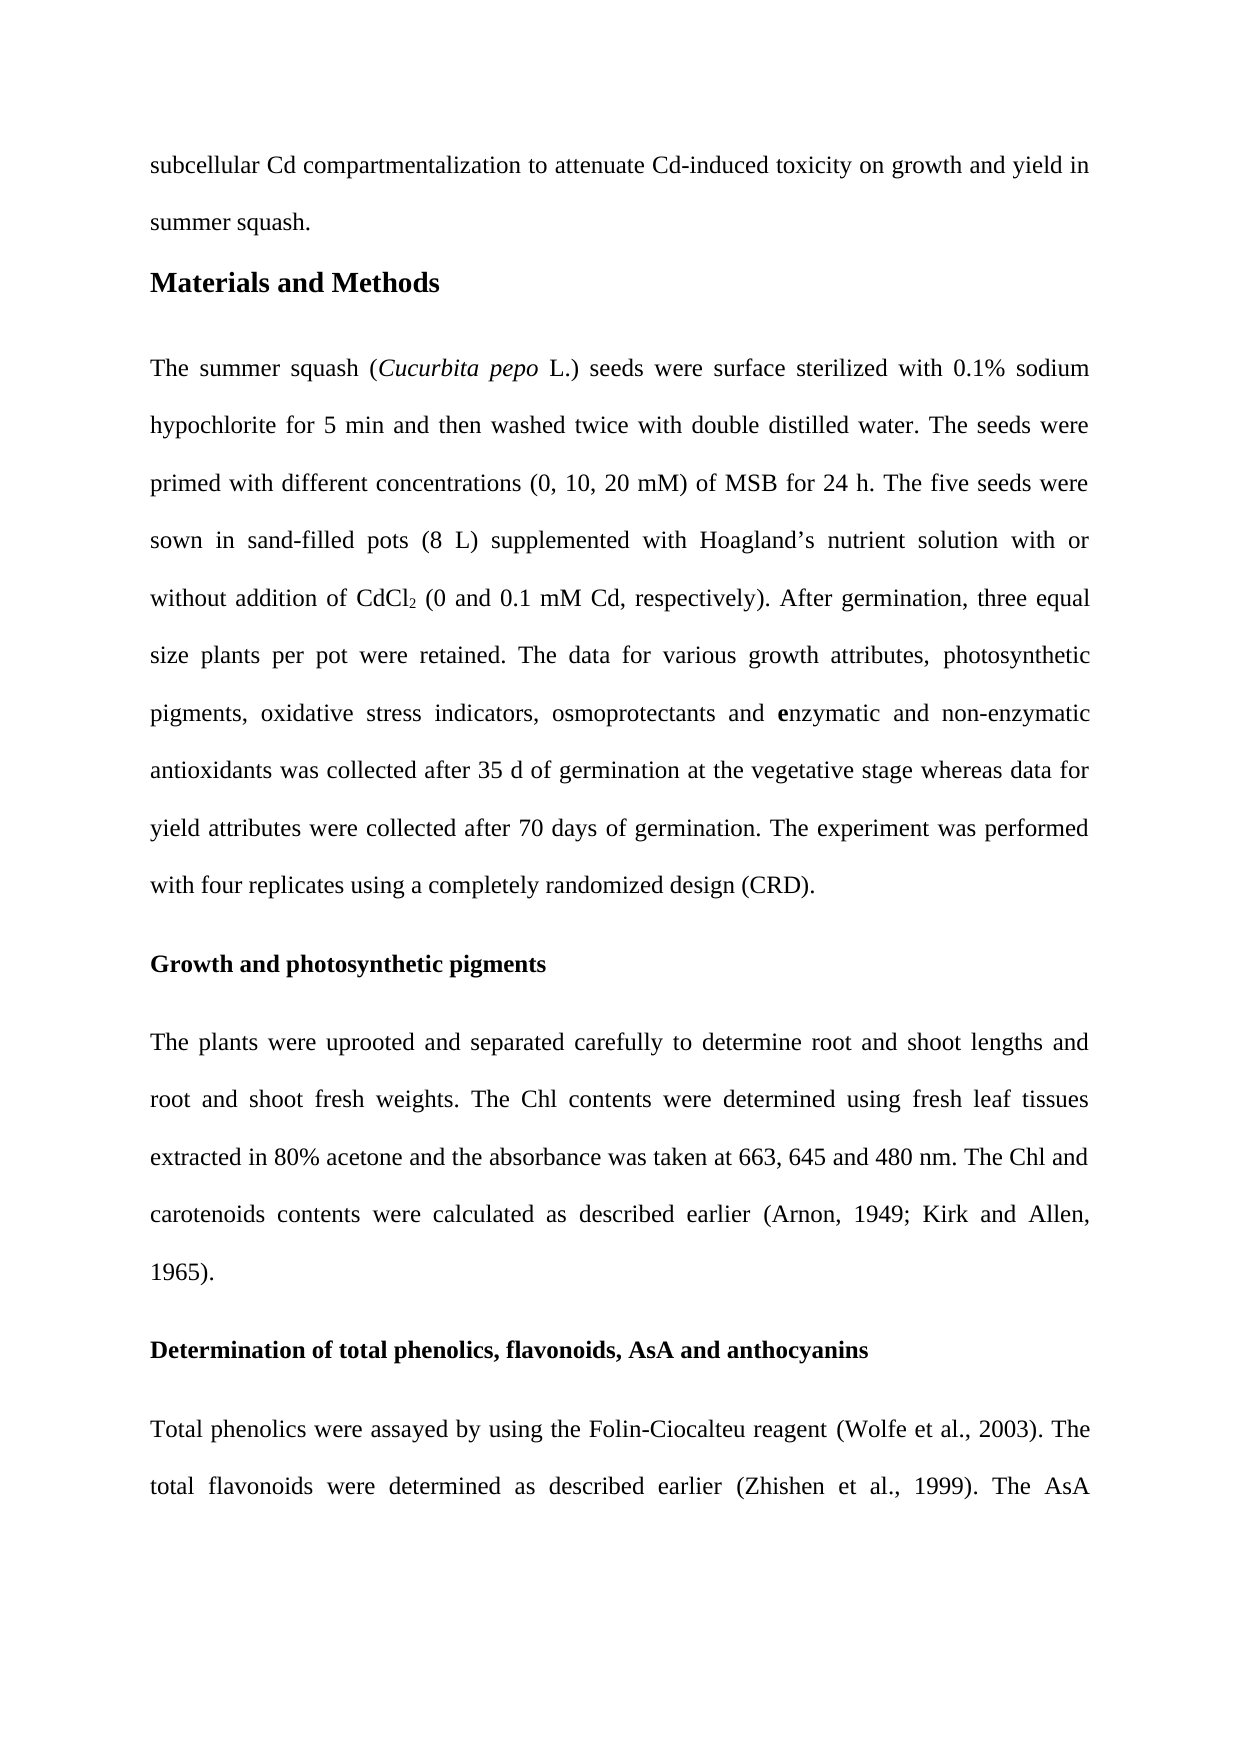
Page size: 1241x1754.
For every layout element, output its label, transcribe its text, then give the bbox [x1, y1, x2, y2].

text The plants were uprooted and separated carefully to determine root and shoot lengths and root and shoot fresh weights. The Chl contents were determined using fresh leaf tissues extracted in 80% acetone and the absorbance was taken at 663, 645 and 480 nm. The Chl and carotenoids contents were calculated as described earlier (Arnon, 1949; Kirk and Allen, 1965). [150, 1027, 1090, 1286]
text Materials and Methods [150, 265, 1090, 298]
text The summer squash (Cucurbita pepo L.) seeds were surface sterilized with 0.1% sodium hypochlorite for 5 min and then washed twice with double distilled water. The seeds were primed with different concentrations (0, 10, 20 mM) of MSB for 24 h. The five seeds were sown in sand-filled pots (8 L) supplemented with Hoagland’s nutrient solution with or without addition of CdCl2 (0 and 0.1 mM Cd, respectively). After germination, three equal size plants per pot were retained. The data for various growth attributes, photosynthetic pigments, oxidative stress indicators, osmoprotectants and enzymatic and non-enzymatic antioxidants was collected after 35 d of germination at the vegetative stage whereas data for yield attributes were collected after 70 days of germination. The experiment was performed with four replicates using a completely randomized design (CRD). [150, 353, 1090, 899]
text Determination of total phenolics, flavonoids, AsA and anthocyanins [150, 1335, 1090, 1364]
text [150, 150, 1090, 236]
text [150, 1414, 1090, 1500]
text Growth and photosynthetic pigments [150, 949, 1090, 977]
